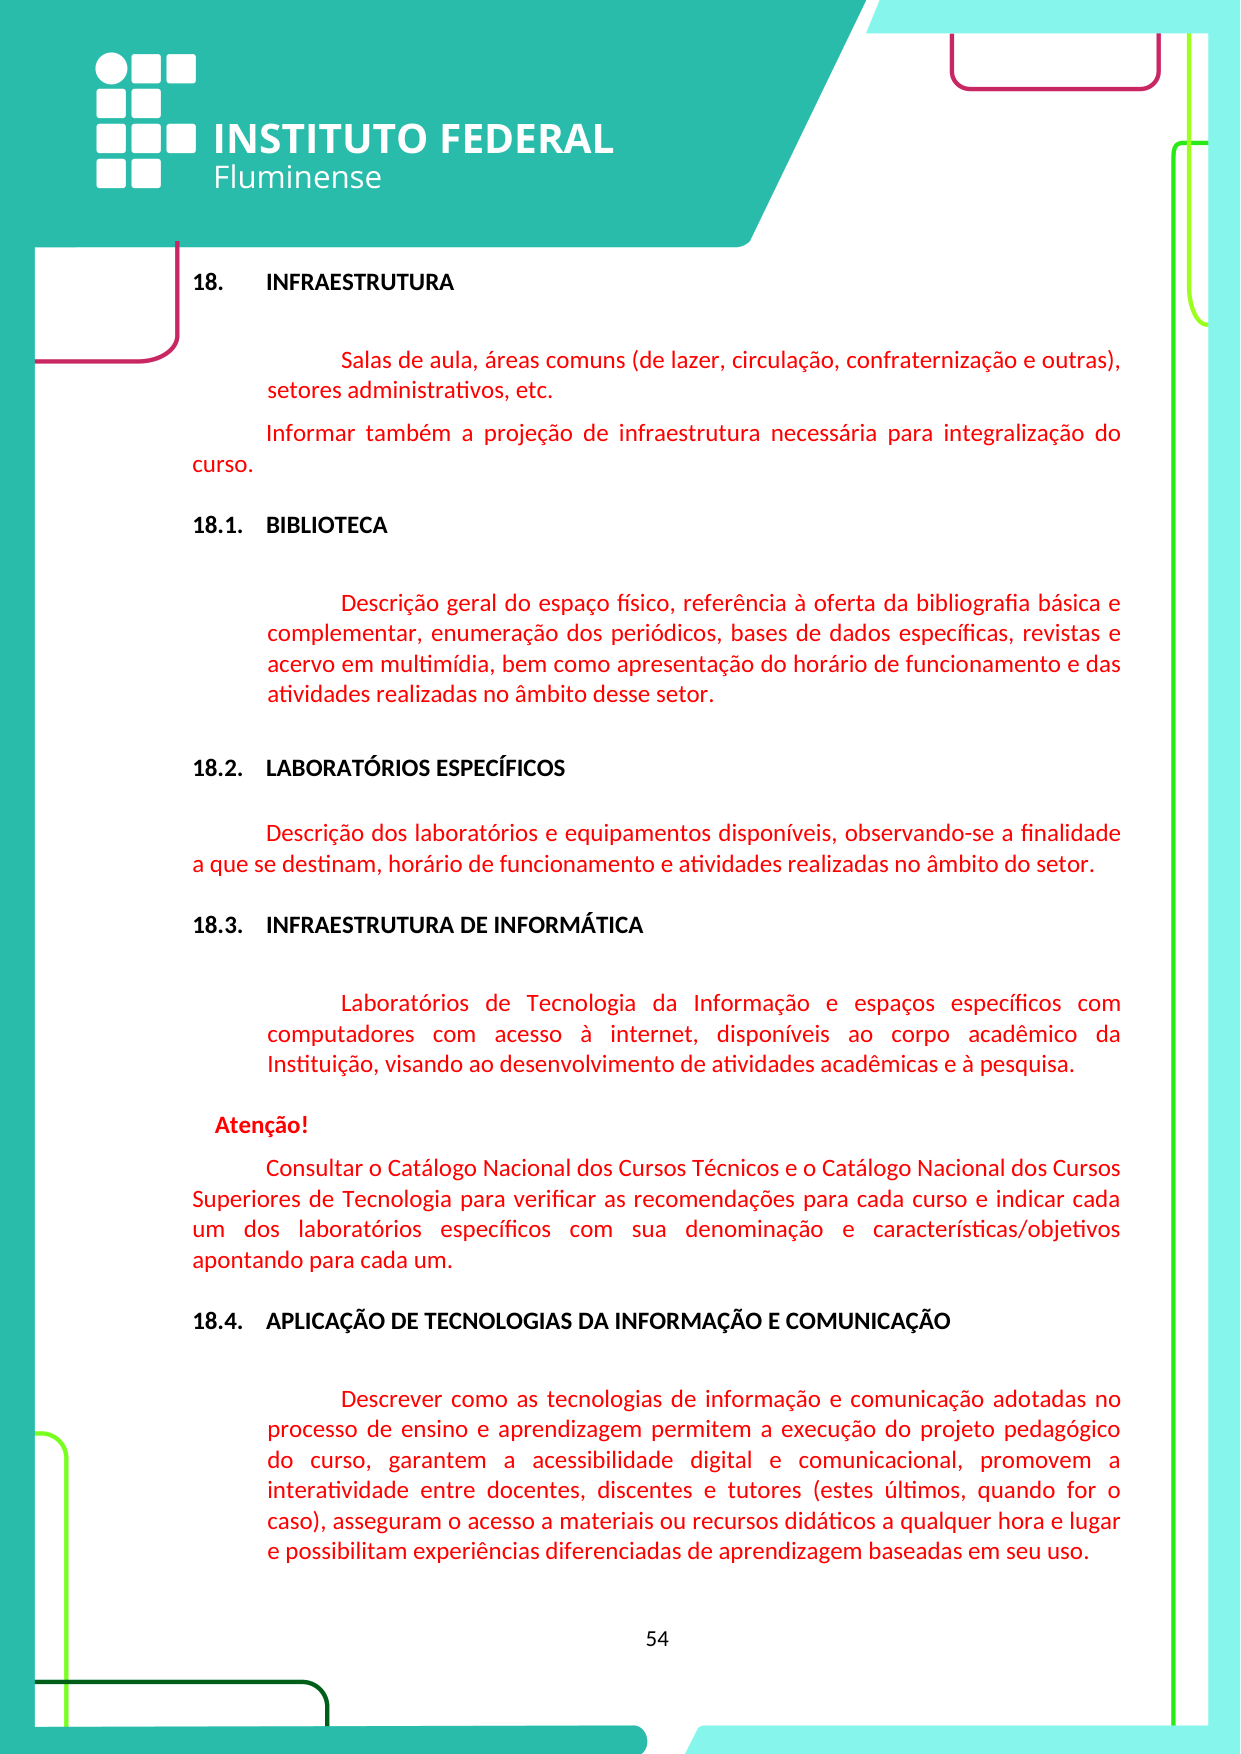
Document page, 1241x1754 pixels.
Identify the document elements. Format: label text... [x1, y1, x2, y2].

text Descrever como as tecnologias de informação e comunicação adotadas no processo de ensino e aprendizagem permitem a execução do projeto pedagógico do curso, garantem a acessibilidade digital e comunicacional, promovem a interatividade entre docentes, discentes e tutores (estes últimos, quando for o caso), asseguram o acesso a materiais ou recursos didáticos a qualquer hora e lugar e possibilitam experiências diferenciadas de aprendizagem baseadas em seu uso. [267, 1383, 1122, 1566]
text Laboratórios de Tecnologia da Informação e espaços específicos com computadores com acesso à internet, disponíveis ao corpo acadêmico da Instituição, visando ao desenvolvimento de atividades acadêmicas e à pesquisa. [267, 987, 1122, 1079]
text Atenção! [192, 1079, 1122, 1140]
list Descrição dos laboratórios e equipamentos disponíveis, observando-se a finalidade a que se destinam, horário de funcionamento e atividades realizadas no âmbito do setor. [192, 818, 1122, 879]
list INFRAESTRUTURA DE INFORMÁTICA [192, 909, 1122, 940]
list LABORATÓRIOS ESPECÍFICOS [192, 752, 1122, 783]
text Descrição geral do espaço físico, referência à oferta da bibliografia básica e complementar, enumeração dos periódicos, bases de dados específicas, revistas e acervo em multimídia, bem como apresentação do horário de funcionamento e das atividades realizadas no âmbito desse setor. [267, 587, 1122, 709]
text Salas de aula, áreas comuns (de lazer, circulação, confraternização e outras), setores administrativos, etc. [267, 344, 1122, 405]
list Consultar o Catálogo Nacional dos Cursos Técnicos e o Catálogo Nacional dos Cursos Superiores de Tecnologia para verificar as recomendações para cada curso e indicar cada um dos laboratórios específicos com sua denominação e características/objetivos apontando para cada um. [192, 1152, 1122, 1274]
picture [0, 0, 1241, 1754]
list INFRAESTRUTURA [192, 266, 1122, 296]
list BIBLIOTECA [192, 509, 1122, 539]
list APLICAÇÃO DE TECNOLOGIAS DA INFORMAÇÃO E COMUNICAÇÃO [192, 1305, 1122, 1335]
list Informar também a projeção de infraestrutura necessária para integralização do curso. [192, 417, 1122, 478]
